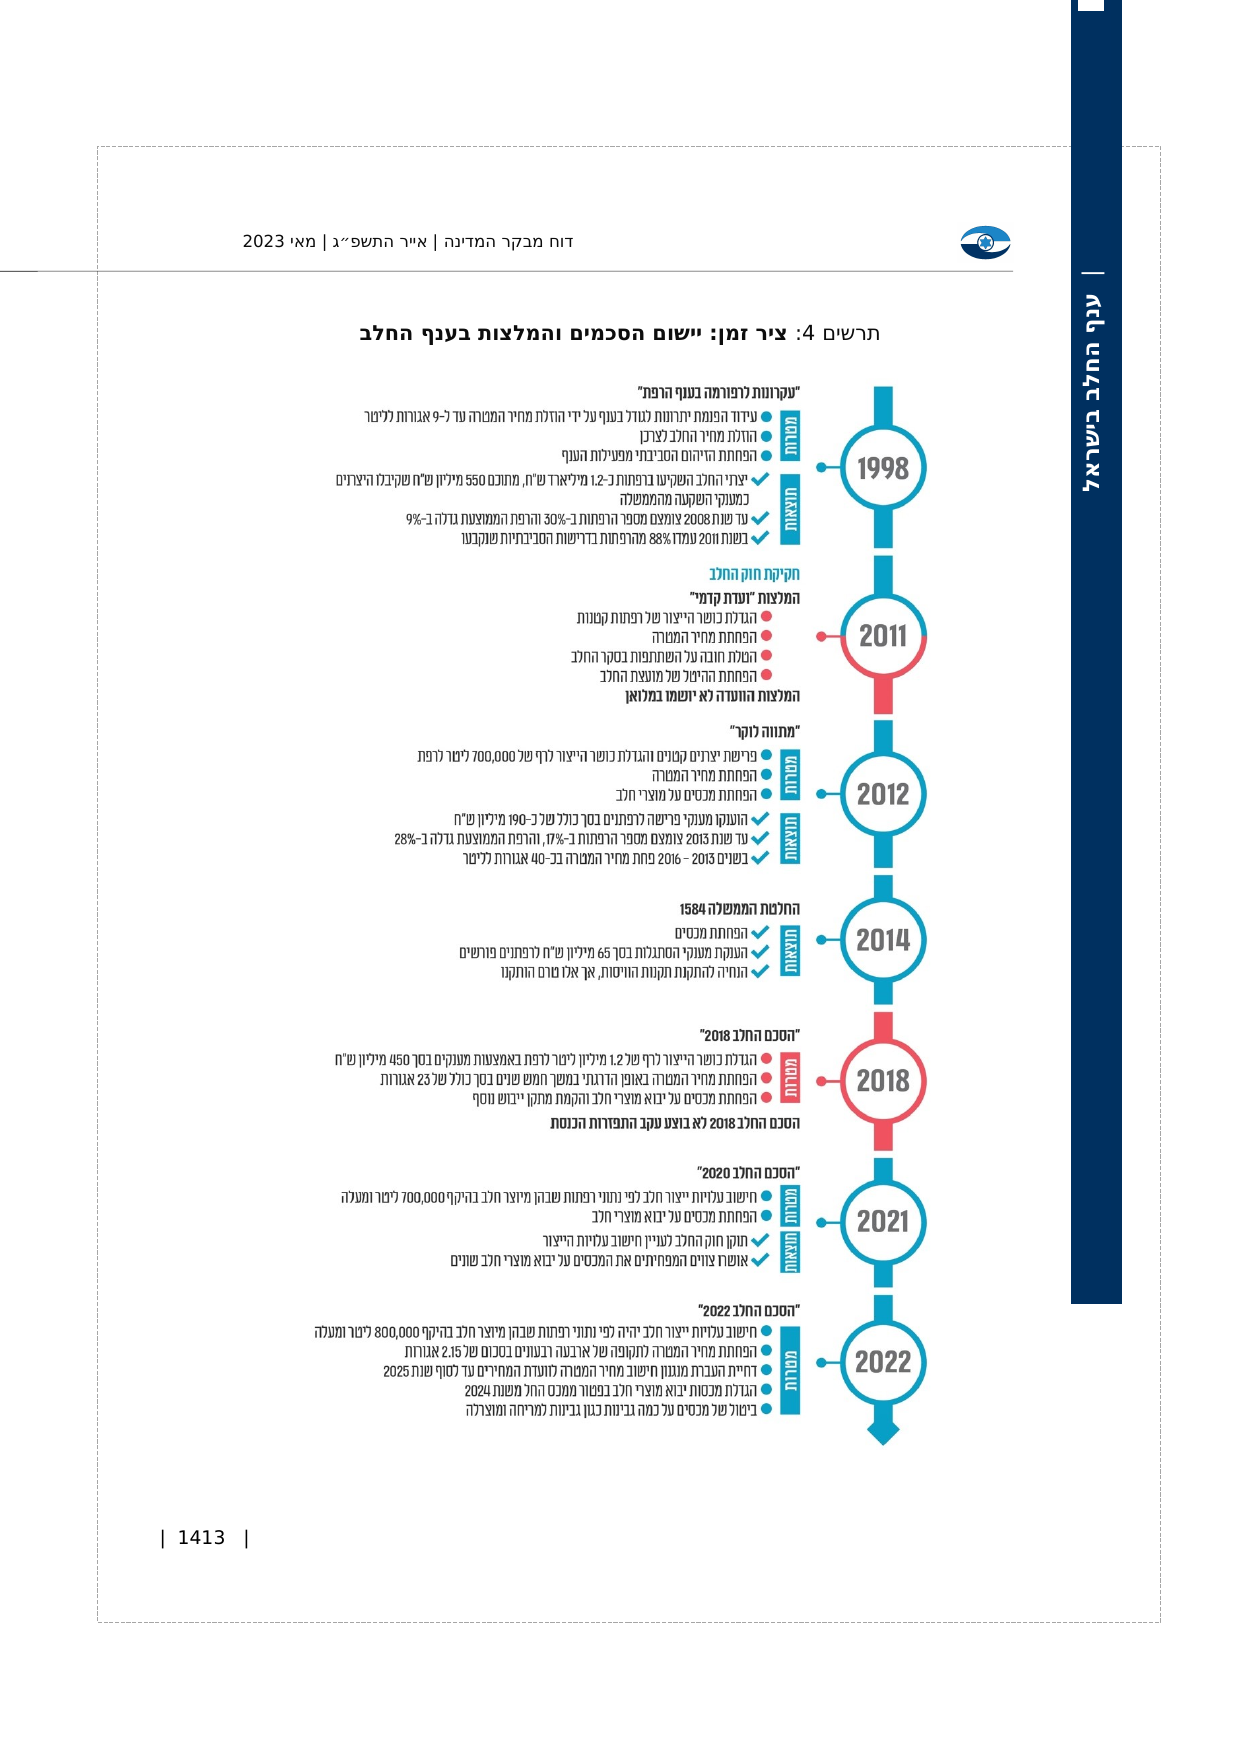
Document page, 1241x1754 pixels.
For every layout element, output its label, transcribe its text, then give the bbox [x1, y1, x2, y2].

picture [957, 222, 1014, 263]
text תרשים 4: ציר זמן: יישום הסכמים והמלצות בענף החלב [236, 319, 1004, 346]
picture [297, 371, 935, 1450]
